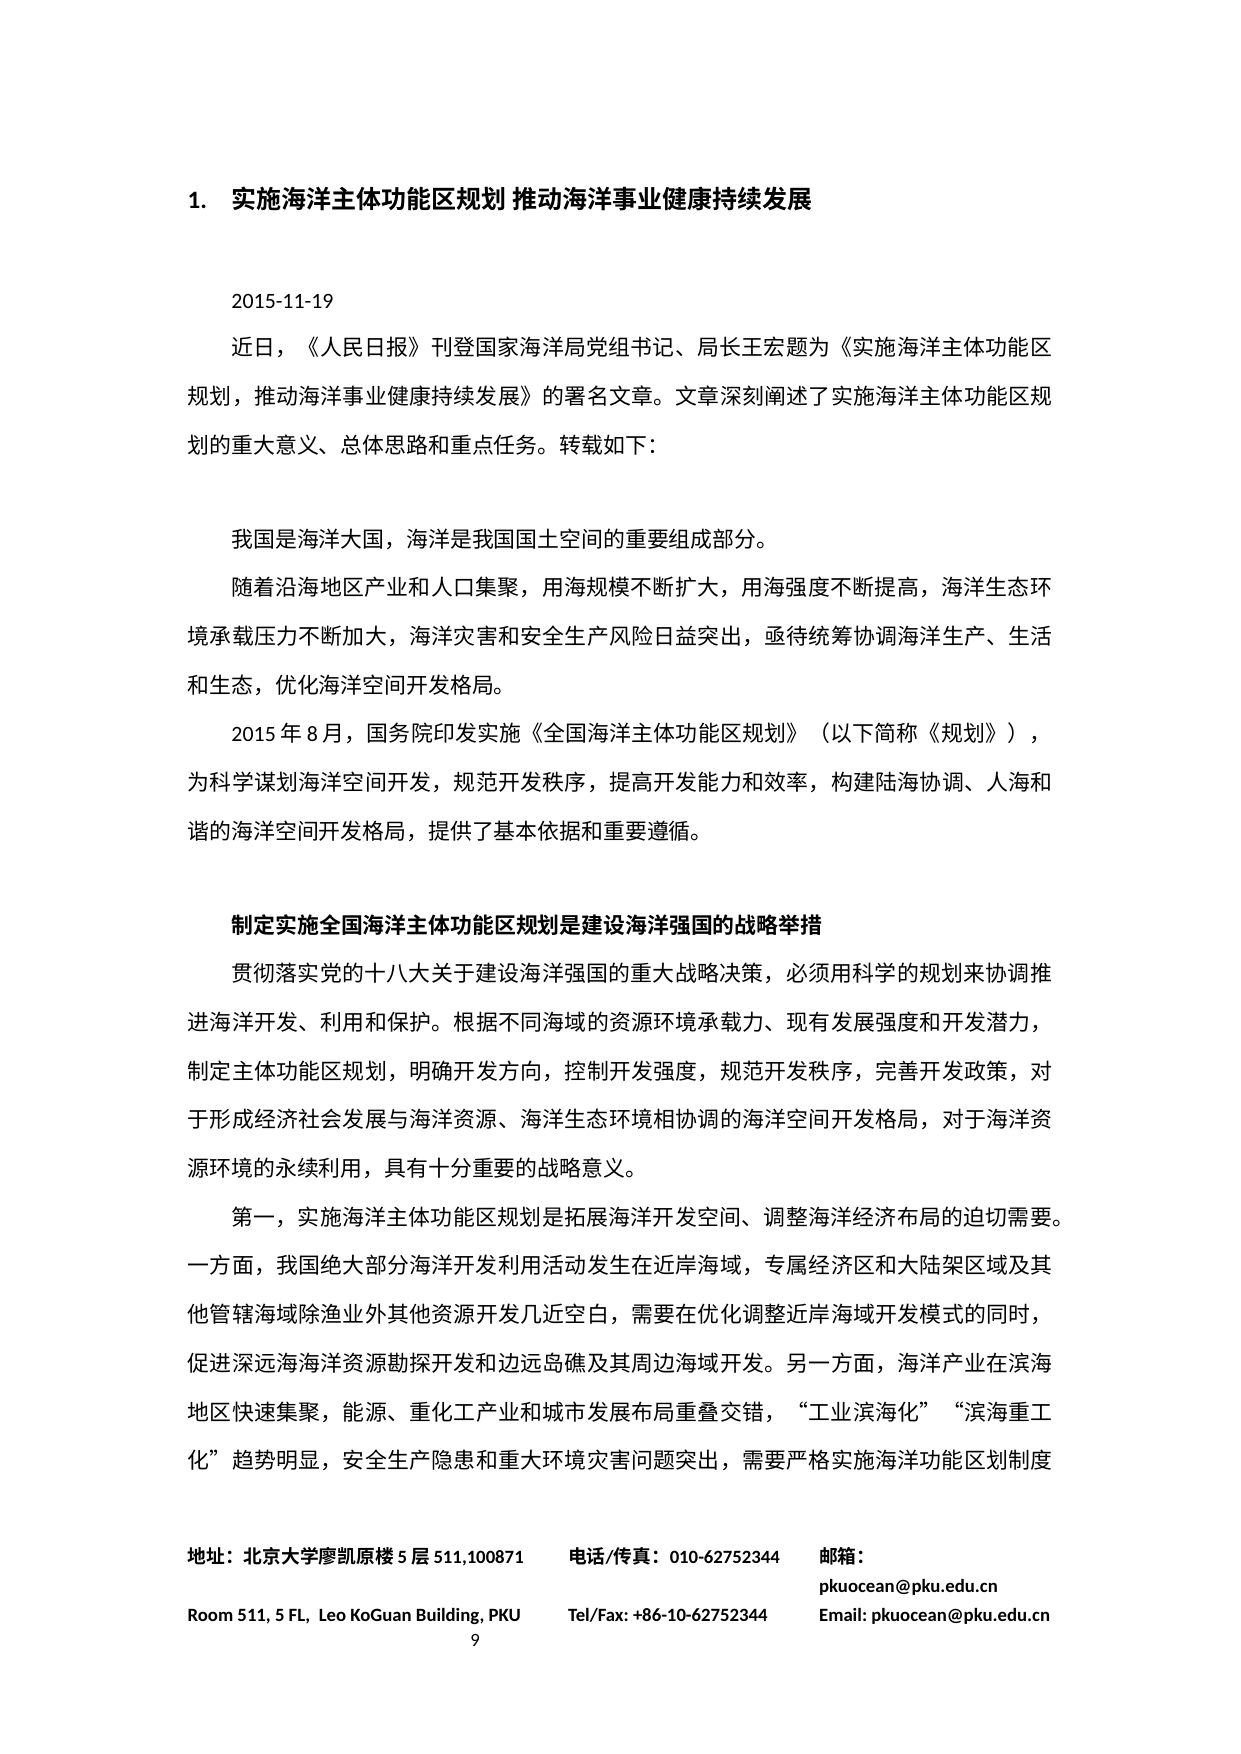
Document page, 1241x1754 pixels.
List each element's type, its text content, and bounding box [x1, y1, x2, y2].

text 随着沿海地区产业和人口集聚，用海规模不断扩大，用海强度不断提高，海洋生态环境承载压力不断加大，海洋灾害和安全生产风险日益突出，亟待统筹协调海洋生产、生活和生态，优化海洋空间开发格局。 [187, 570, 1053, 700]
text 2015年8月，国务院印发实施《全国海洋主体功能区规划》（以下简称《规划》），为科学谋划海洋空间开发，规范开发秩序，提高开发能力和效率，构建陆海协调、人海和谐的海洋空间开发格局，提供了基本依据和重要遵循。 [187, 716, 1053, 846]
text 贯彻落实党的十八大关于建设海洋强国的重大战略决策，必须用科学的规划来协调推进海洋开发、利用和保护。根据不同海域的资源环境承载力、现有发展强度和开发潜力，制定主体功能区规划，明确开发方向，控制开发强度，规范开发秩序，完善开发政策，对于形成经济社会发展与海洋资源、海洋生态环境相协调的海洋空间开发格局，对于海洋资源环境的永续利用，具有十分重要的战略意义。 [187, 956, 1053, 1183]
text 我国是海洋大国，海洋是我国国土空间的重要组成部分。 [187, 522, 1053, 554]
text 近日，《人民日报》刊登国家海洋局党组书记、局长王宏题为《实施海洋主体功能区规划，推动海洋事业健康持续发展》的署名文章。文章深刻阐述了实施海洋主体功能区规划的重大意义、总体思路和重点任务。转载如下： [187, 330, 1053, 460]
text 制定实施全国海洋主体功能区规划是建设海洋强国的战略举措 [187, 907, 1053, 940]
subtitle 实施海洋主体功能区规划 推动海洋事业健康持续发展 [187, 166, 1053, 231]
text 2015-11-19 [187, 284, 1053, 317]
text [187, 1199, 1053, 1475]
